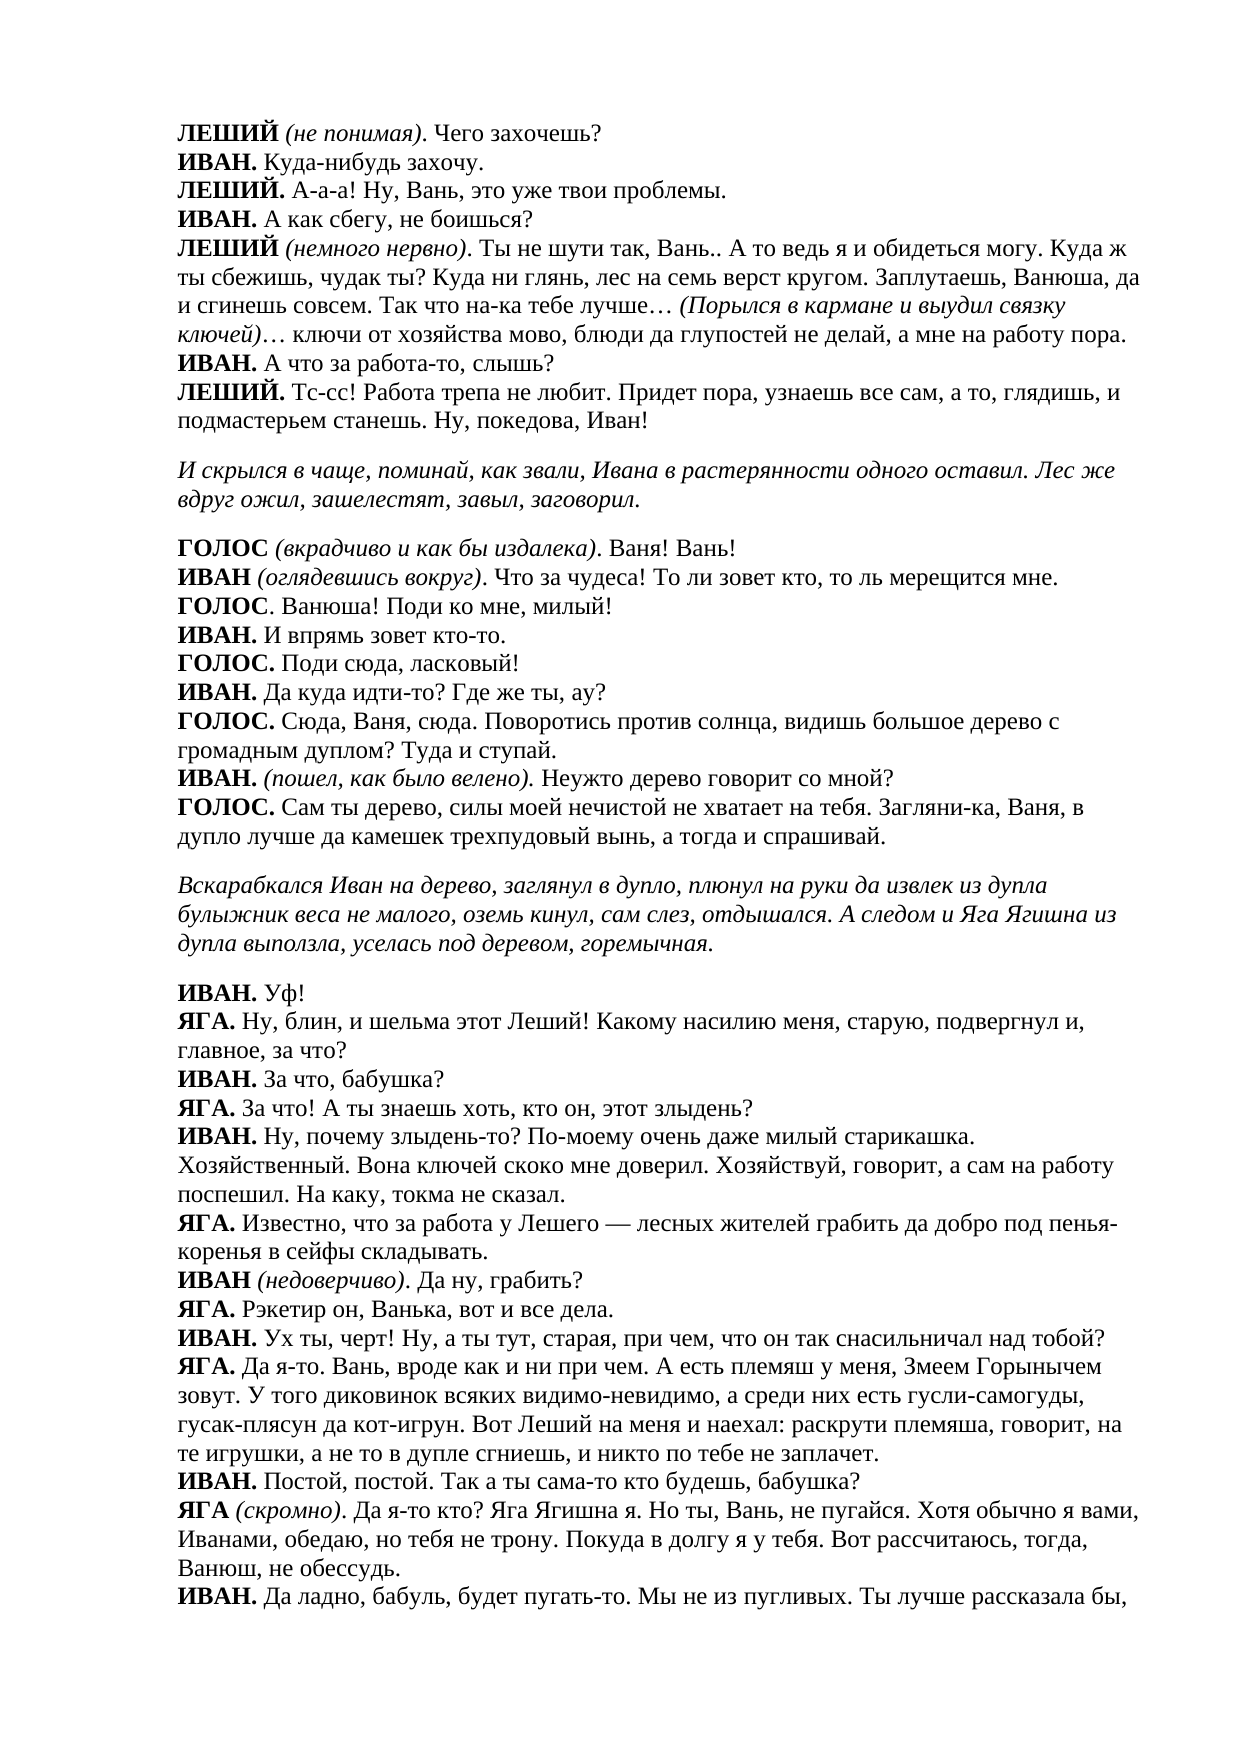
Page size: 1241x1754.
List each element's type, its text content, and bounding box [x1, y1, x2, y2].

text Вскарабкался Иван на дерево, заглянул в дупло, плюнул на руки да извлек из дупла булыжник веса не малого, оземь кинул, сам слез, отдышался. А следом и Яга Ягишна из дупла выползла, уселась под деревом, горемычная. [177, 871, 1152, 957]
text ГОЛОС (вкрадчиво и как бы издалека). Ваня! Вань! ИВАН (оглядевшись вокруг). Что за чудеса! То ли зовет кто, то ль мерещится мне. ГОЛОС. Ванюша! Поди ко мне, милый! ИВАН. И впрямь зовет кто-то. ГОЛОС. Поди сюда, ласковый! ИВАН. Да куда идти-то? Где же ты, ау? ГОЛОС. Сюда, Ваня, сюда. Поворотись против солнца, видишь большое дерево с громадным дуплом? Туда и ступай. ИВАН. (пошел, как было велено). Неужто дерево говорит со мной? ГОЛОС. Сам ты дерево, силы моей нечистой не хватает на тебя. Загляни-ка, Ваня, в дупло лучше да камешек трехпудовый вынь, а тогда и спрашивай. [177, 533, 1152, 850]
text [177, 118, 1152, 434]
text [177, 978, 1152, 1610]
text И скрылся в чаще, поминай, как звали, Ивана в растерянности одного оставил. Лес же вдруг ожил, зашелестят, завыл, заговорил. [177, 455, 1152, 513]
